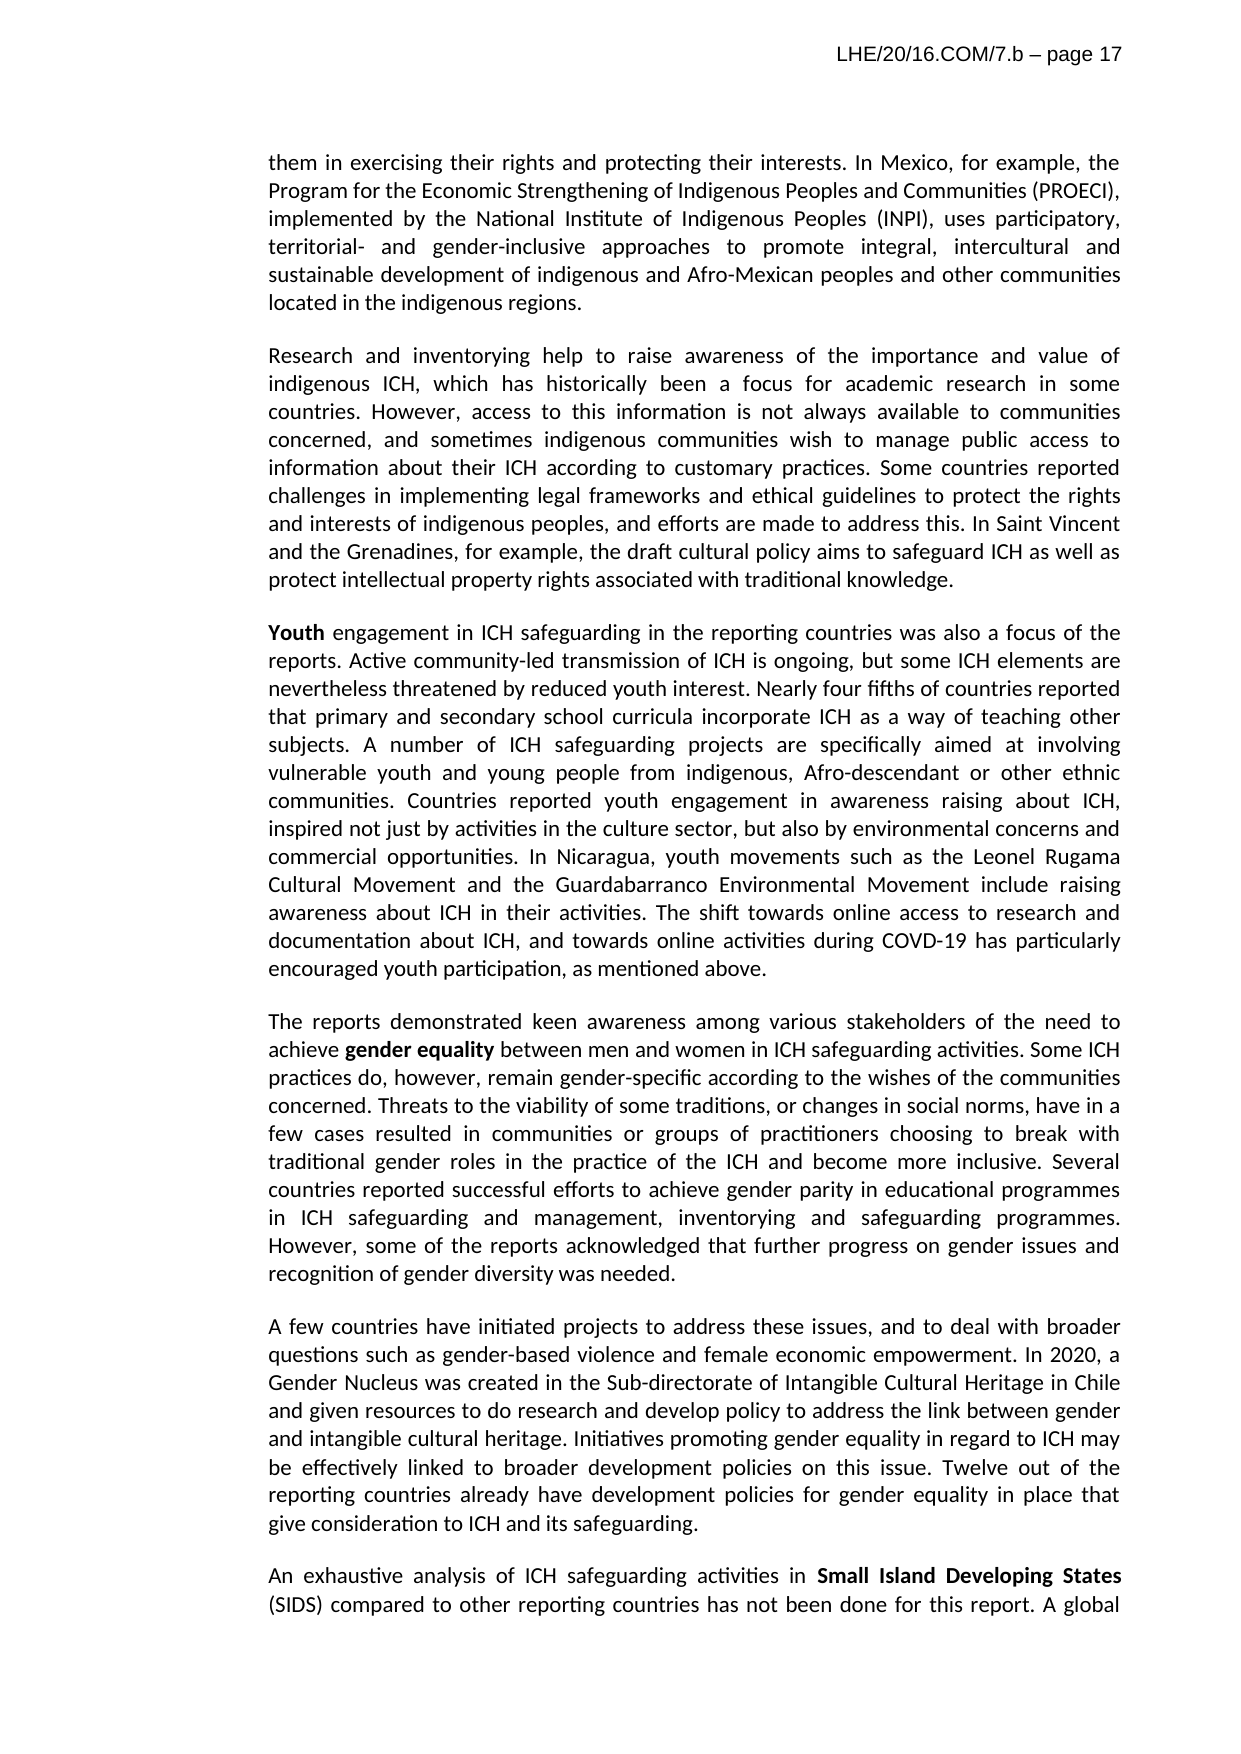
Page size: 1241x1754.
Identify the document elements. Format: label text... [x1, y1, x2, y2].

text Research and inventorying help to raise awareness of the importance and value of indigenous ICH, which has historically been a focus for academic research in some countries. However, access to this information is not always available to communities concerned, and sometimes indigenous communities wish to manage public access to information about their ICH according to customary practices. Some countries reported challenges in implementing legal frameworks and ethical guidelines to protect the rights and interests of indigenous peoples, and efforts are made to address this. In Saint Vincent and the Grenadines, for example, the draft cultural policy aims to safeguard ICH as well as protect intellectual property rights associated with traditional knowledge. [268, 341, 1122, 593]
text Youth engagement in ICH safeguarding in the reporting countries was also a focus of the reports. Active community-led transmission of ICH is ongoing, but some ICH elements are nevertheless threatened by reduced youth interest. Nearly four fifths of countries reported that primary and secondary school curricula incorporate ICH as a way of teaching other subjects. A number of ICH safeguarding projects are specifically aimed at involving vulnerable youth and young people from indigenous, Afro-descendant or other ethnic communities. Countries reported youth engagement in awareness raising about ICH, inspired not just by activities in the culture sector, but also by environmental concerns and commercial opportunities. In Nicaragua, youth movements such as the Leonel Rugama Cultural Movement and the Guardabarranco Environmental Movement include raising awareness about ICH in their activities. The shift towards online access to research and documentation about ICH, and towards online activities during COVD-19 has particularly encouraged youth participation, as mentioned above. [268, 618, 1122, 982]
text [268, 148, 1122, 316]
text A few countries have initiated projects to address these issues, and to deal with broader questions such as gender-based violence and female economic empowerment. In 2020, a Gender Nucleus was created in the Sub-directorate of Intangible Cultural Heritage in Chile and given resources to do research and develop policy to address the link between gender and intangible cultural heritage. Initiatives promoting gender equality in regard to ICH may be effectively linked to broader development policies on this issue. Twelve out of the reporting countries already have development policies for gender equality in place that give consideration to ICH and its safeguarding. [268, 1312, 1122, 1537]
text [268, 1562, 1122, 1618]
text The reports demonstrated keen awareness among various stakeholders of the need to achieve gender equality between men and women in ICH safeguarding activities. Some ICH practices do, however, remain gender-specific according to the wishes of the communities concerned. Threats to the viability of some traditions, or changes in social norms, have in a few cases resulted in communities or groups of practitioners choosing to break with traditional gender roles in the practice of the ICH and become more inclusive. Several countries reported successful efforts to achieve gender parity in educational programmes in ICH safeguarding and management, inventorying and safeguarding programmes. However, some of the reports acknowledged that further progress on gender issues and recognition of gender diversity was needed. [268, 1007, 1122, 1287]
